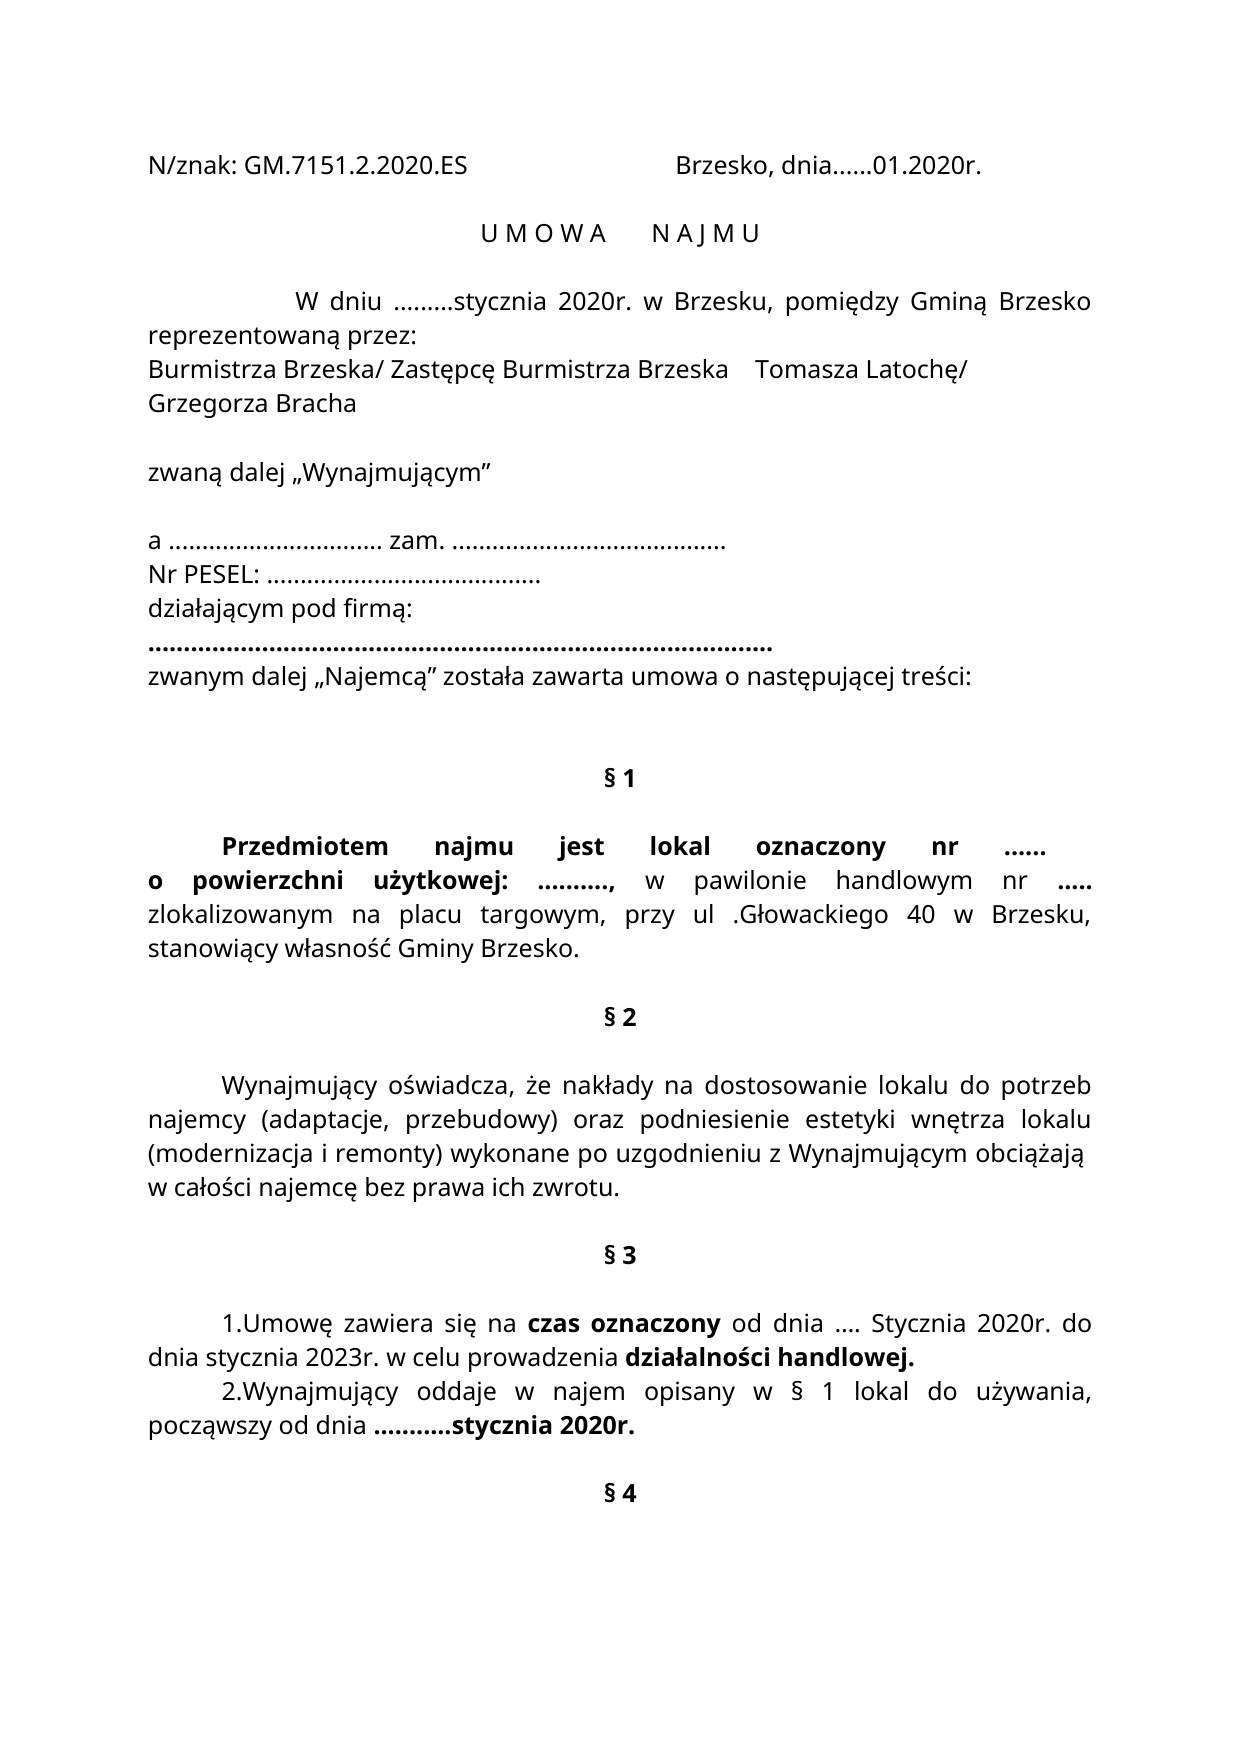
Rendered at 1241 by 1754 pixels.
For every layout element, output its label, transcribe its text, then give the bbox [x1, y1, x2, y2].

text Przedmiotem najmu jest lokal oznaczony nr ...... o powierzchni użytkowej: .........., w pawilonie handlowym nr ..... zlokalizowanym na placu targowym, przy ul .Głowackiego 40 w Brzesku, stanowiący własność Gminy Brzesko. [148, 829, 1093, 965]
text Burmistrza Brzeska/ Zastępcę Burmistrza Brzeska Tomasza Latochę/ Grzegorza Bracha [148, 352, 1093, 420]
text Wynajmujący oświadcza, że nakłady na dostosowanie lokalu do potrzeb najemcy (adaptacje, przebudowy) oraz podniesienie estetyki wnętrza lokalu (modernizacja i remonty) wykonane po uzgodnieniu z Wynajmującym obciążają w całości najemcę bez prawa ich zwrotu. [148, 1067, 1093, 1203]
text N/znak: GM.7151.2.2020.ES Brzesko, dnia......01.2020r. [148, 148, 1093, 182]
text zwanym dalej „Najemcą” została zawarta umowa o następującej treści: [148, 658, 1093, 693]
text § 2 [148, 999, 1093, 1033]
text zwaną dalej „Wynajmującym” [148, 454, 1093, 488]
subtitle ........................................................................................ [148, 624, 1093, 658]
text 1.Umowę zawiera się na czas oznaczony od dnia …. Stycznia 2020r. do dnia stycznia 2023r. w celu prowadzenia działalności handlowej. [148, 1306, 1093, 1374]
text W dniu .........stycznia 2020r. w Brzesku, pomiędzy Gminą Brzesko reprezentowaną przez: [148, 284, 1093, 352]
text § 4 [148, 1476, 1093, 1510]
text Nr PESEL: ......................................... [148, 556, 1093, 590]
text § 1 [148, 761, 1093, 795]
text działającym pod firmą: [148, 590, 1093, 624]
text § 3 [148, 1238, 1093, 1272]
subtitle U M O W A N A J M U [148, 216, 1093, 250]
text 2.Wynajmujący oddaje w najem opisany w § 1 lokal do używania, począwszy od dnia ...........stycznia 2020r. [148, 1374, 1093, 1442]
text a ................................ zam. ......................................... [148, 522, 1093, 556]
